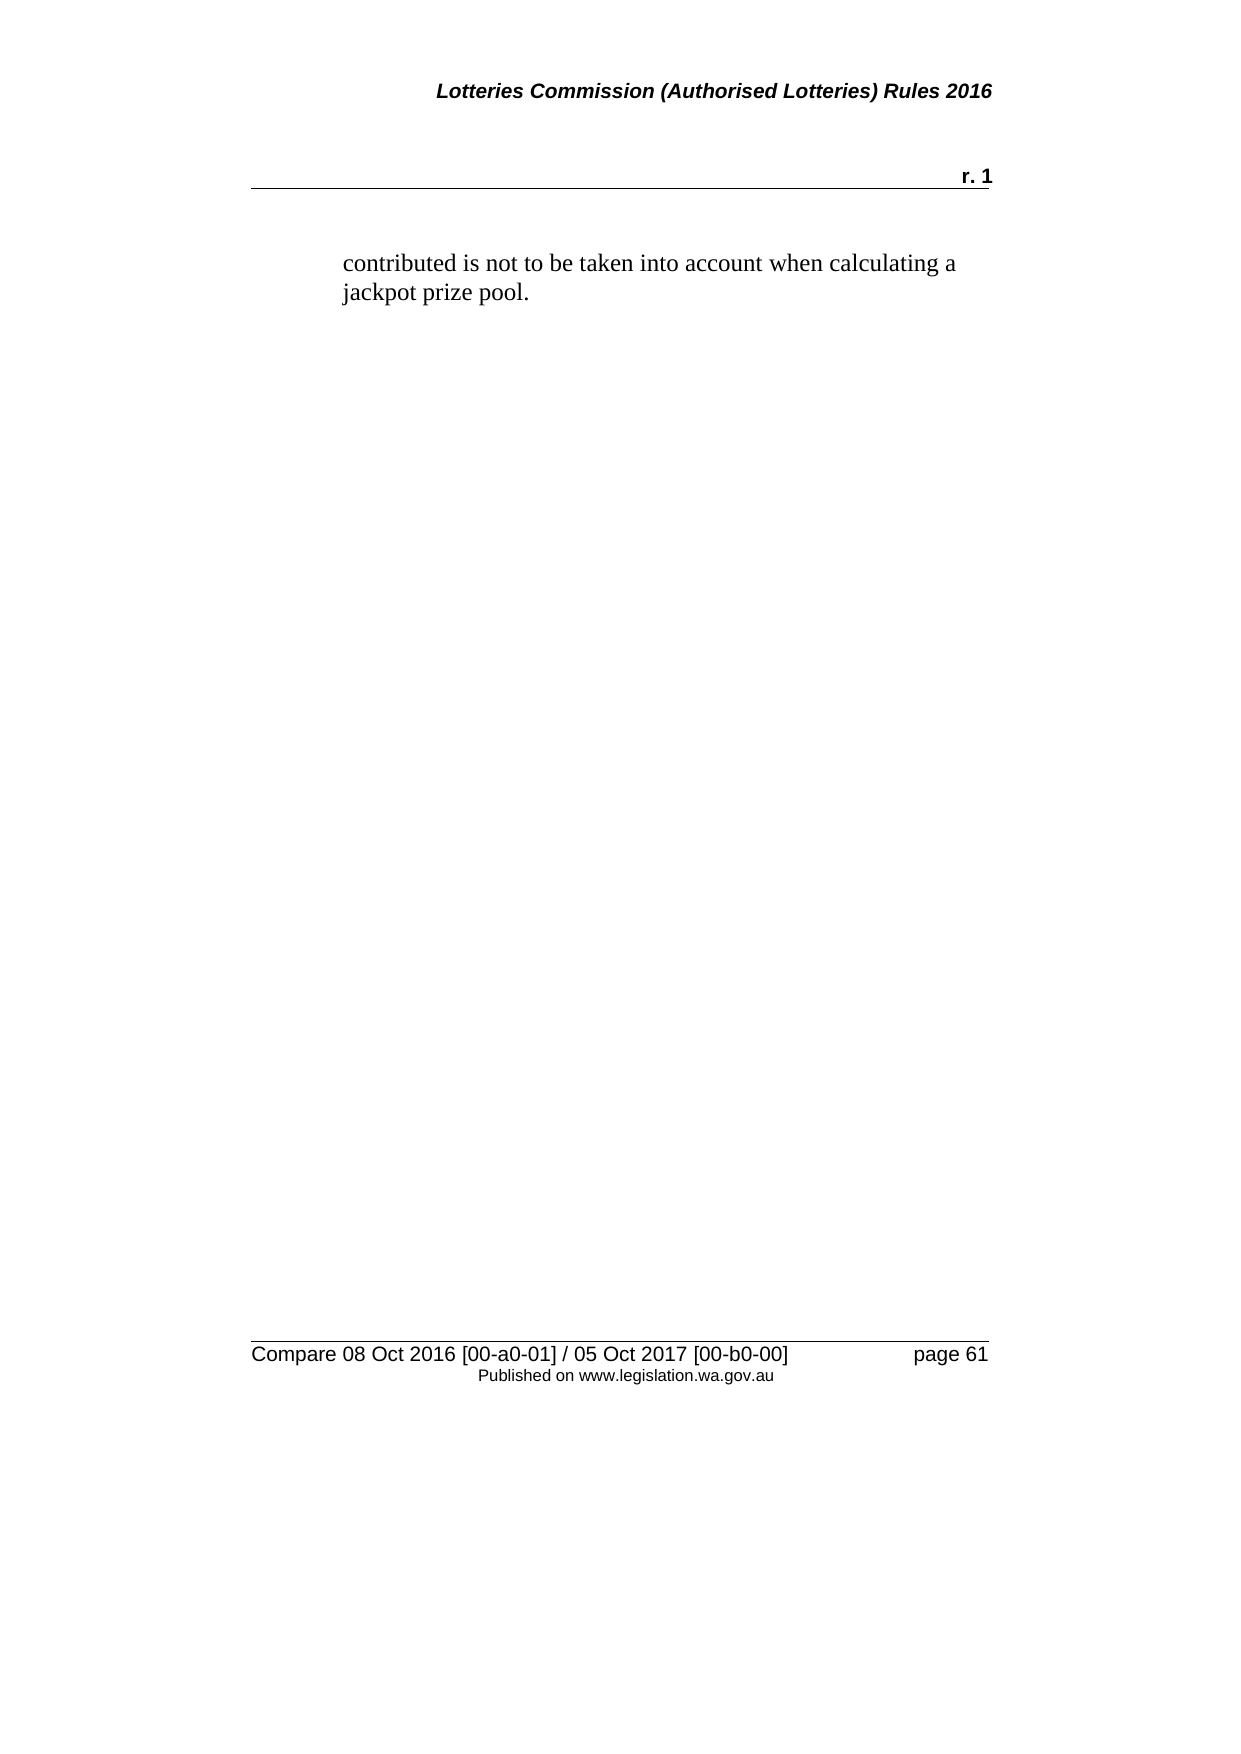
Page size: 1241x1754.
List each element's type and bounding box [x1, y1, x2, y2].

text [251, 248, 989, 306]
